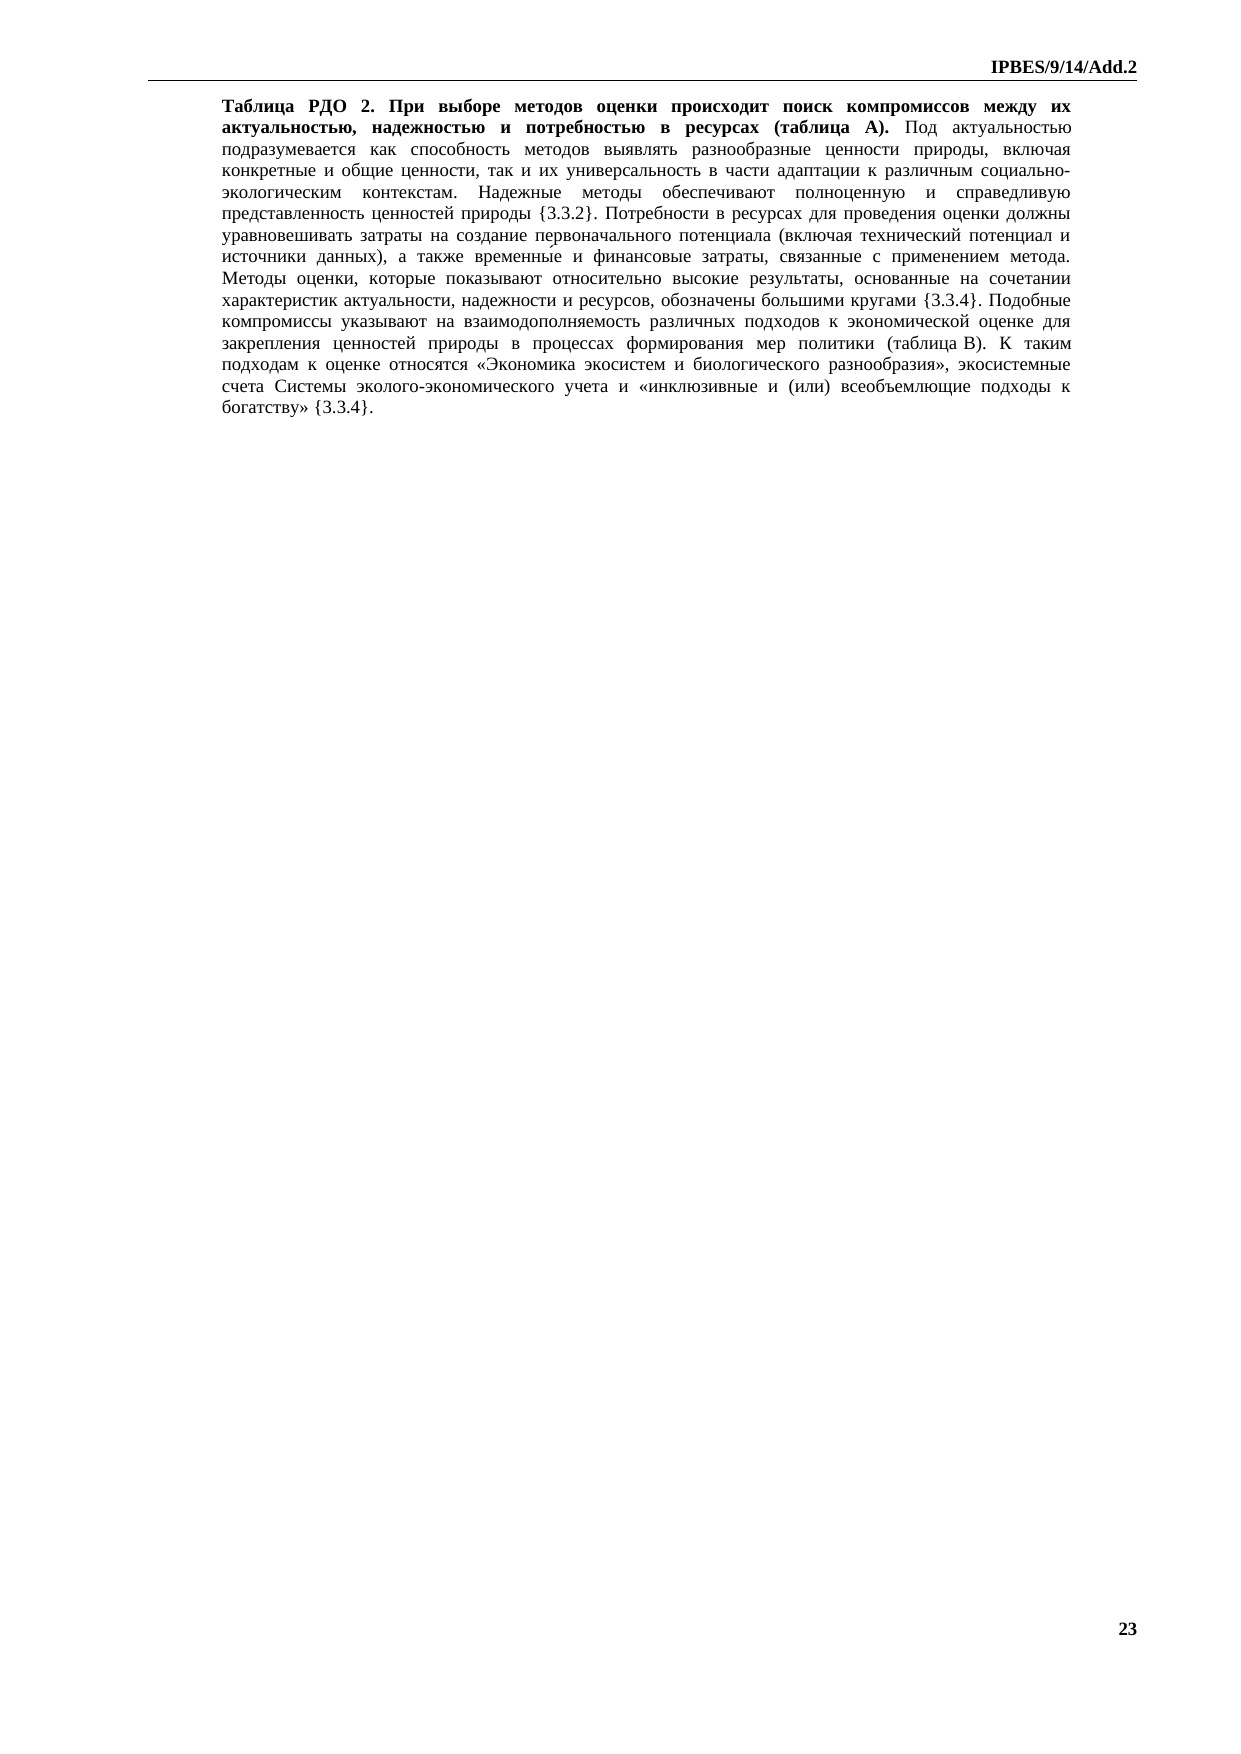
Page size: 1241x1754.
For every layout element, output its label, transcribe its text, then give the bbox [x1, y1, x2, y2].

subtitle Таблица РДО 2. При выборе методов оценки происходит поиск компромиссов между их актуальностью, надежностью и потребностью в ресурсах (таблица A). Под актуальностью подразумевается как способность методов выявлять разнообразные ценности природы, включая конкретные и общие ценности, так и их универсальность в части адаптации к различным социально-экологическим контекстам. Надежные методы обеспечивают полноценную и справедливую представленность ценностей природы {3.3.2}. Потребности в ресурсах для проведения оценки должны уравновешивать затраты на создание первоначального потенциала (включая технический потенциал и источники данных), а также временны́е и финансовые затраты, связанные с применением метода. Методы оценки, которые показывают относительно высокие результаты, основанные на сочетании характеристик актуальности, надежности и ресурсов, обозначены большими кругами {3.3.4}. Подобные компромиссы указывают на взаимодополняемость различных подходов к экономической оценке для закрепления ценностей природы в процессах формирования мер политики (таблица B). К таким подходам к оценке относятся «Экономика экосистем и биологического разнообразия», экосистемные счета Системы эколого-экономического учета и «инклюзивные и (или) всеобъемлющие подходы к богатству» {3.3.4}. [222, 94, 1072, 418]
